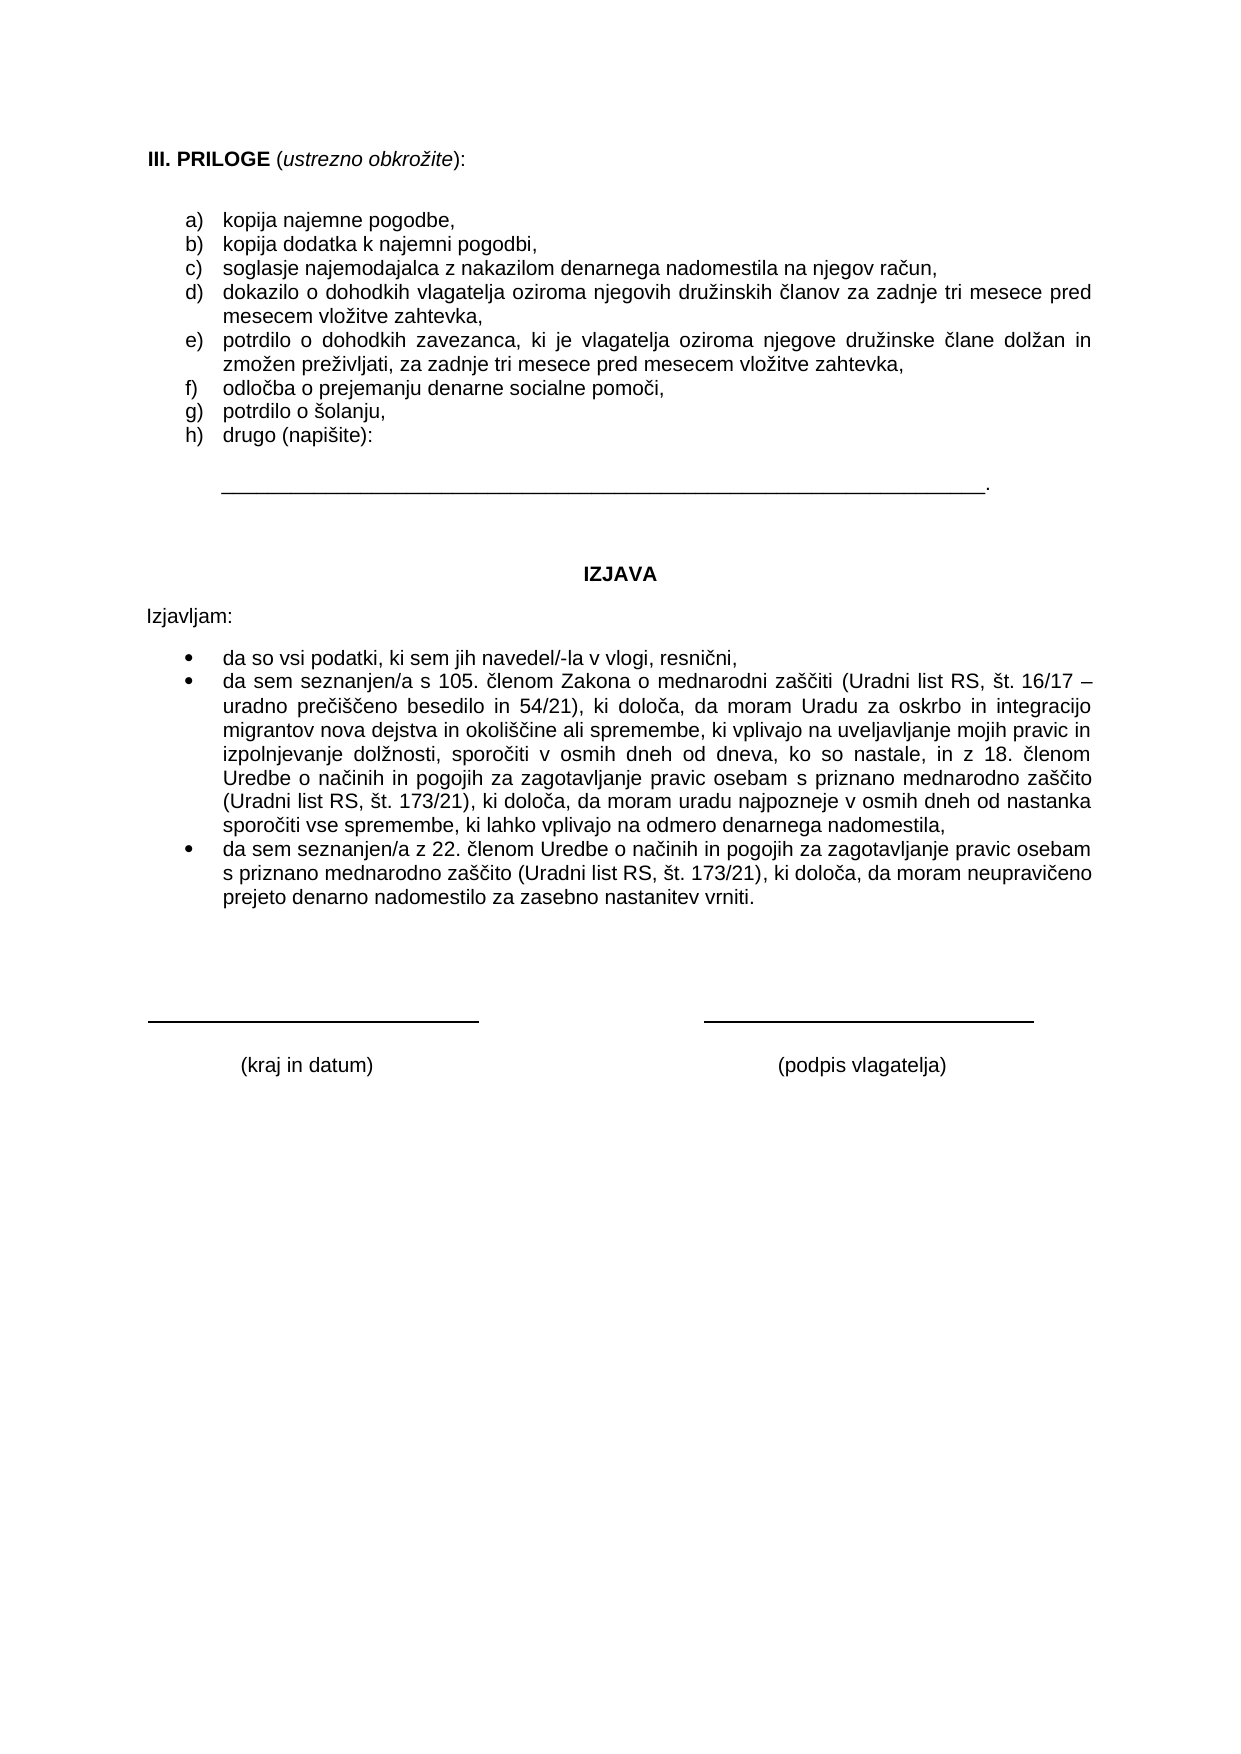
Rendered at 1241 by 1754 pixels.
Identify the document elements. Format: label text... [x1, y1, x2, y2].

text III. PRILOGE (ustrezno obkrožite): [148, 147, 1093, 171]
list kopija dodatka k najemni pogodbi, [185, 232, 1093, 256]
list kopija najemne pogodbe, [185, 208, 1093, 232]
list da sem seznanjen/a z 22. členom Uredbe o načinih in pogojih za zagotavljanje pravic osebam s priznano mednarodno zaščito (Uradni list RS, št. 173/21), ki določa, da moram neupravičeno prejeto denarno nadomestilo za zasebno nastanitev vrniti. [185, 837, 1093, 909]
list dokazilo o dohodkih vlagatelja oziroma njegovih družinskih članov za zadnje tri mesece pred mesecem vložitve zahtevka, [185, 279, 1093, 327]
list potrdilo o šolanju, [185, 399, 1093, 423]
text Izjavljam: [146, 603, 1092, 627]
list odločba o prejemanju denarne socialne pomoči, [185, 375, 1093, 399]
list da sem seznanjen/a s 105. členom Zakona o mednarodni zaščiti (Uradni list RS, št. 16/17 – uradno prečiščeno besedilo in 54/21), ki določa, da moram Uradu za oskrbo in integracijo migrantov nova dejstva in okoliščine ali spremembe, ki vplivajo na uveljavljanje mojih pravic in izpolnjevanje dolžnosti, sporočiti v osmih dneh od dneva, ko so nastale, in z 18. členom Uredbe o načinih in pogojih za zagotavljanje pravic osebam s priznano mednarodno zaščito (Uradni list RS, št. 173/21), ki določa, da moram uradu najpozneje v osmih dneh od nastanka sporočiti vse spremembe, ki lahko vplivajo na odmero denarnega nadomestila, [185, 669, 1093, 837]
list drugo (napišite): [185, 423, 1093, 447]
list soglasje najemodajalca z nakazilom denarnega nadomestila na njegov račun, [185, 256, 1093, 279]
text __________________________________________________________________. [147, 471, 1092, 495]
text (kraj in datum) (podpis vlagatelja) [148, 1053, 1093, 1077]
text IZJAVA [148, 562, 1093, 586]
list da so vsi podatki, ki sem jih navedel/-la v vlogi, resnični, [185, 645, 1093, 669]
list potrdilo o dohodkih zavezanca, ki je vlagatelja oziroma njegove družinske člane dolžan in zmožen preživljati, za zadnje tri mesece pred mesecem vložitve zahtevka, [185, 327, 1093, 375]
